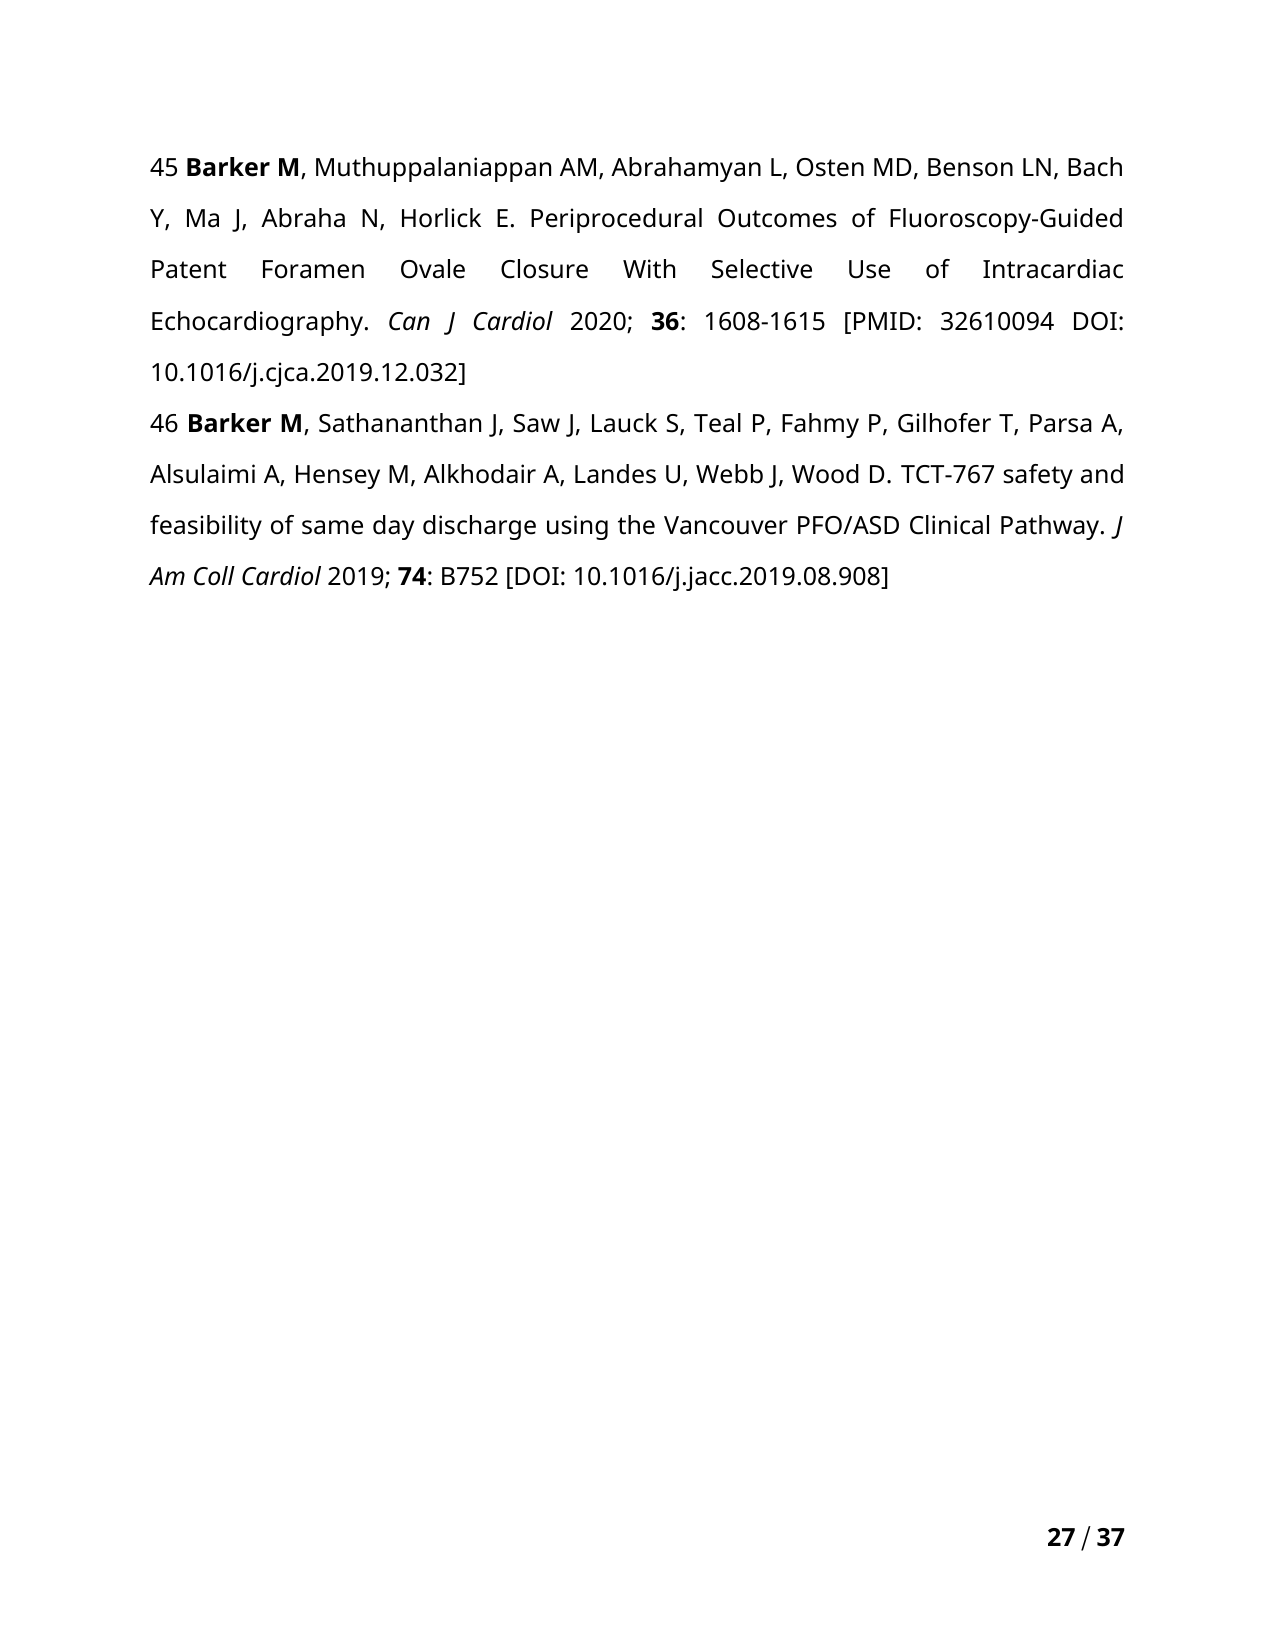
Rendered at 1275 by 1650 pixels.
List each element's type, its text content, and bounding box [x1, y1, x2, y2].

text 46 Barker M, Sathananthan J, Saw J, Lauck S, Teal P, Fahmy P, Gilhofer T, Parsa A, Alsulaimi A, Hensey M, Alkhodair A, Landes U, Webb J, Wood D. TCT-767 safety and feasibility of same day discharge using the Vancouver PFO/ASD Clinical Pathway. J Am Coll Cardiol 2019; 74: B752 [DOI: 10.1016/j.jacc.2019.08.908] [150, 405, 1125, 592]
text 45 Barker M, Muthuppalaniappan AM, Abrahamyan L, Osten MD, Benson LN, Bach Y, Ma J, Abraha N, Horlick E. Periprocedural Outcomes of Fluoroscopy-Guided Patent Foramen Ovale Closure With Selective Use of Intracardiac Echocardiography. Can J Cardiol 2020; 36: 1608-1615 [PMID: 32610094 DOI: 10.1016/j.cjca.2019.12.032] [150, 150, 1125, 388]
